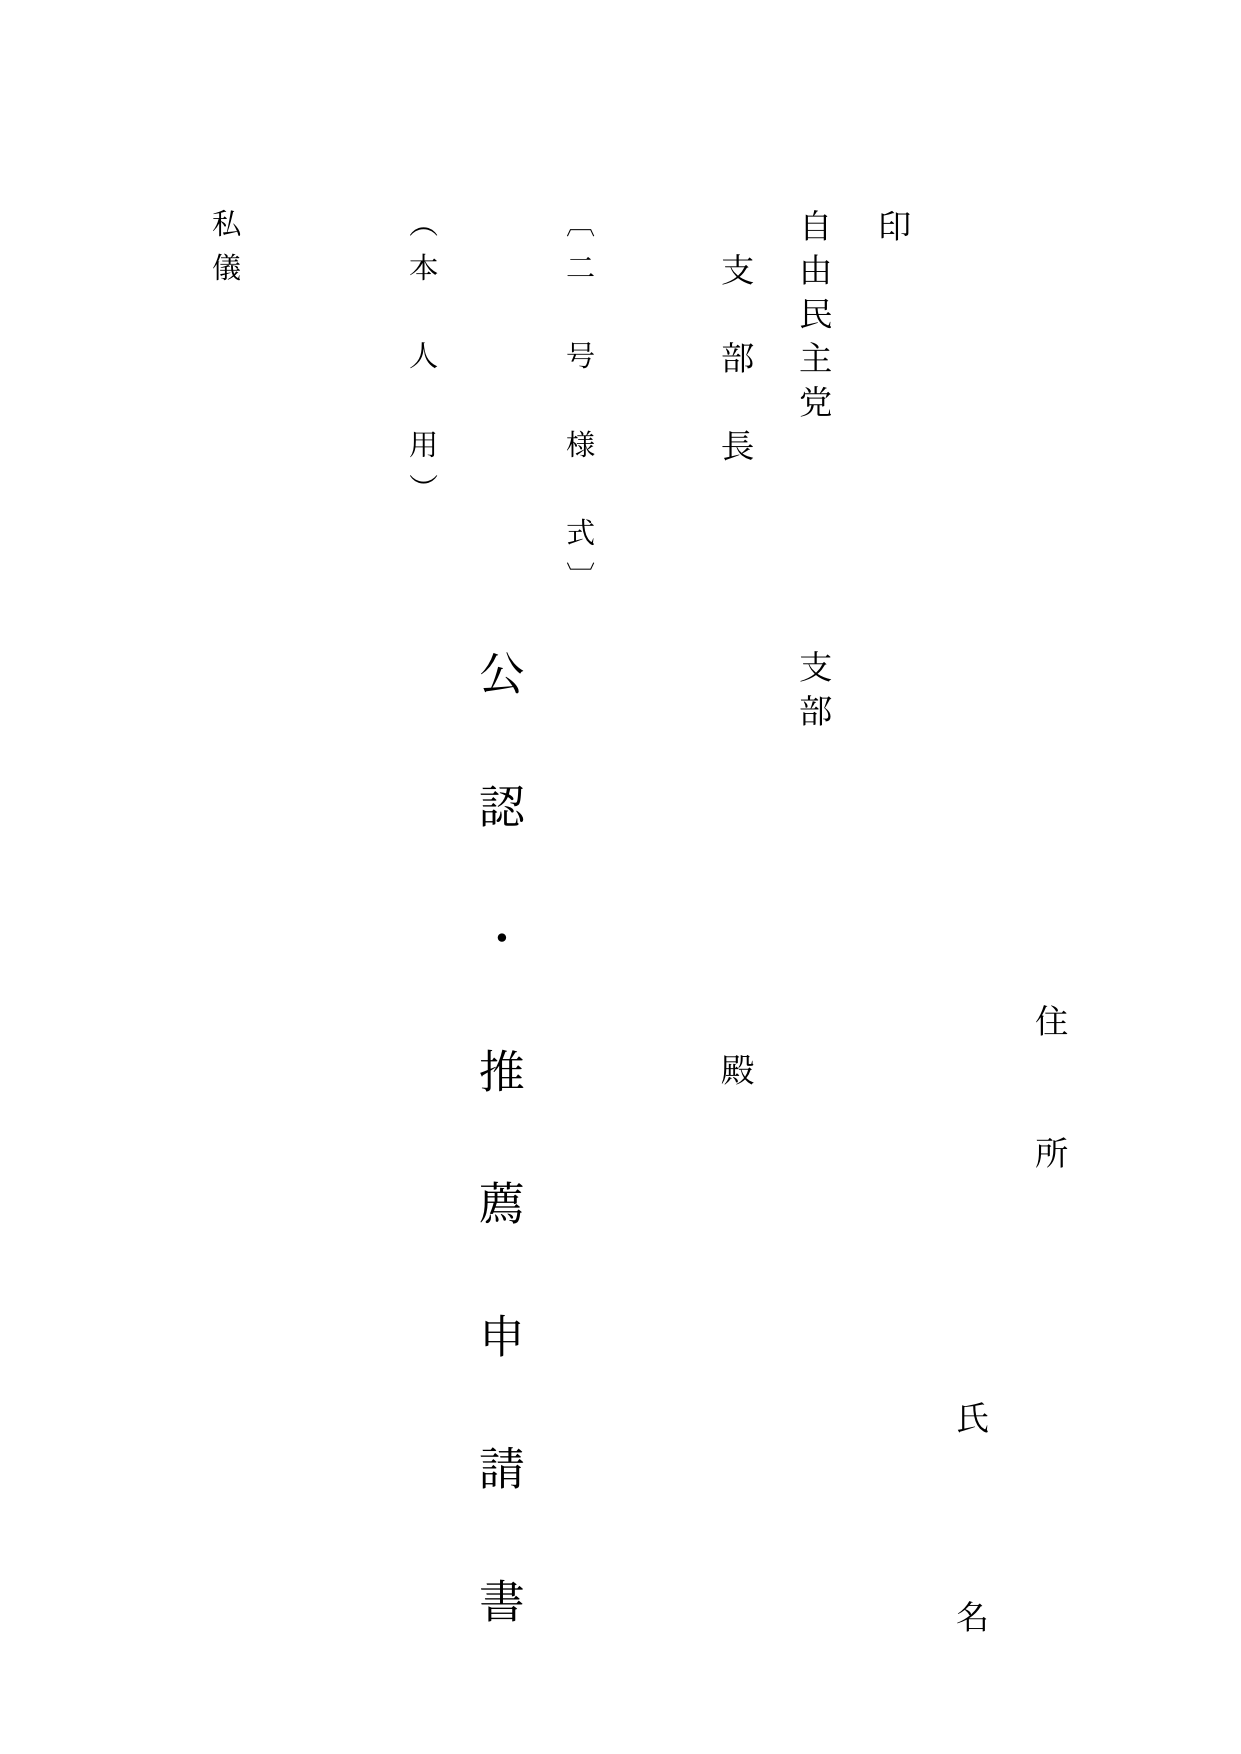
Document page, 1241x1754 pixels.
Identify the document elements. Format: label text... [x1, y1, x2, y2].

text 自由民主党 支部 [777, 208, 856, 1644]
text 公 認 ・ 推 薦 申 請 書（本 人 用） [384, 208, 542, 1644]
text 支 部 長 殿 [699, 208, 777, 1644]
text 私儀 [188, 208, 306, 1644]
text 氏 名 印 [856, 208, 1013, 1644]
text 住 所 [1013, 208, 1091, 1644]
text 〔二 号 様 式〕 [542, 208, 620, 1644]
